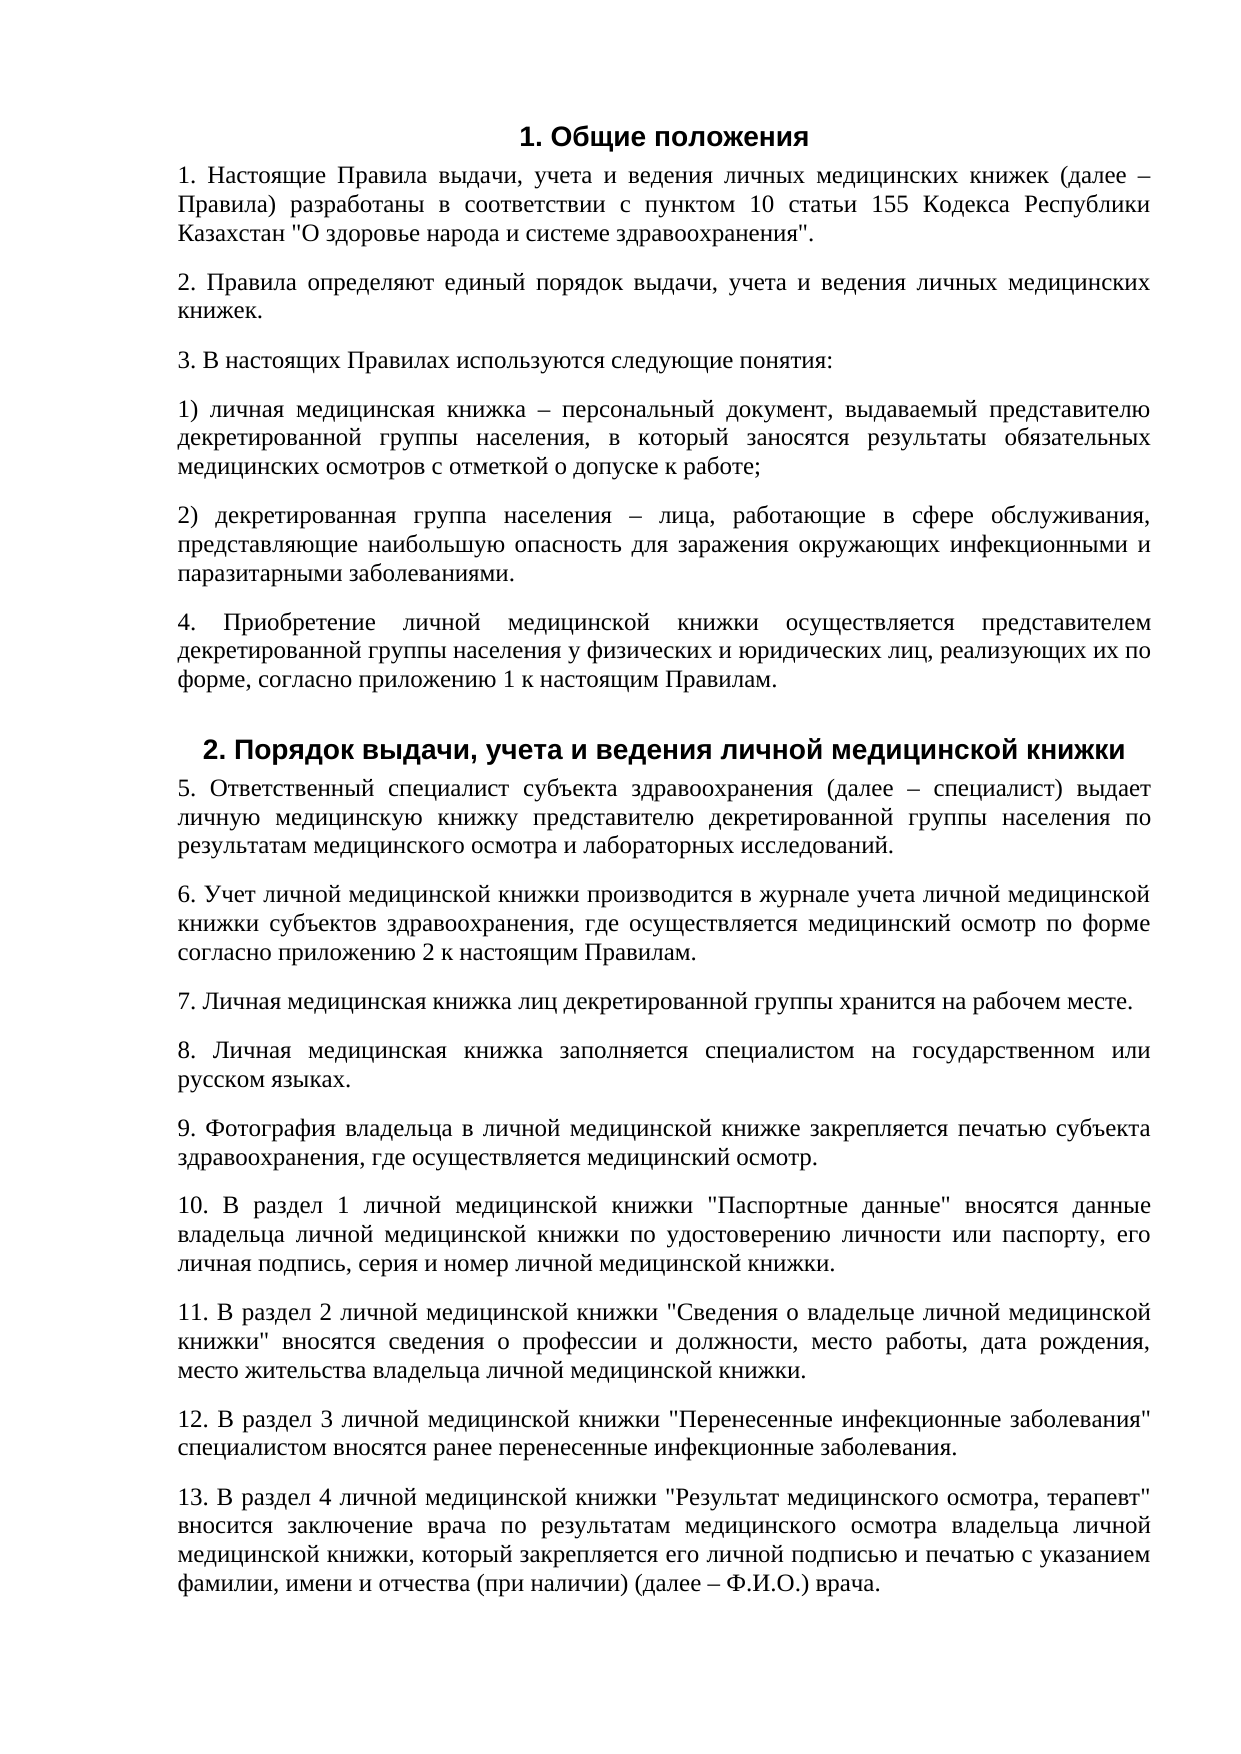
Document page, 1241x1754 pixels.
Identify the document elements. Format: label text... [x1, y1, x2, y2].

text 1) личная медицинская книжка – персональный документ, выдаваемый представителю декретированной группы населения, в который заносятся результаты обязательных медицинских осмотров с отметкой о допуске к работе; [177, 394, 1152, 480]
text 10. В раздел 1 личной медицинской книжки "Паспортные данные" вносятся данные владельца личной медицинской книжки по удостоверению личности или паспорту, его личная подпись, серия и номер личной медицинской книжки. [177, 1191, 1152, 1277]
text 11. В раздел 2 личной медицинской книжки "Сведения о владельце личной медицинской книжки" вносятся сведения о профессии и должности, место работы, дата рождения, место жительства владельца личной медицинской книжки. [177, 1297, 1152, 1383]
text 2. Порядок выдачи, учета и ведения личной медицинской книжки [177, 731, 1152, 765]
text 8. Личная медицинская книжка заполняется специалистом на государственном или русском языках. [177, 1035, 1152, 1092]
text 6. Учет личной медицинской книжки производится в журнале учета личной медицинской книжки субъектов здравоохранения, где осуществляется медицинский осмотр по форме согласно приложению 2 к настоящим Правилам. [177, 879, 1152, 966]
text 2) декретированная группа населения – лица, работающие в сфере обслуживания, представляющие наибольшую опасность для заражения окружающих инфекционными и паразитарными заболеваниями. [177, 500, 1152, 587]
text 5. Ответственный специалист субъекта здравоохранения (далее – специалист) выдает личную медицинскую книжку представителю декретированной группы населения по результатам медицинского осмотра и лабораторных исследований. [177, 773, 1152, 859]
text 1. Общие положения [177, 118, 1152, 152]
text 2. Правила определяют единый порядок выдачи, учета и ведения личных медицинских книжек. [177, 267, 1152, 324]
text 4. Приобретение личной медицинской книжки осуществляется представителем декретированной группы населения у физических и юридических лиц, реализующих их по форме, согласно приложению 1 к настоящим Правилам. [177, 607, 1152, 693]
text 13. В раздел 4 личной медицинской книжки "Результат медицинского осмотра, терапевт" вносится заключение врача по результатам медицинского осмотра владельца личной медицинской книжки, который закрепляется его личной подписью и печатью с указанием фамилии, имени и отчества (при наличии) (далее – Ф.И.О.) врача. [177, 1482, 1152, 1597]
text 9. Фотография владельца в личной медицинской книжке закрепляется печатью субъекта здравоохранения, где осуществляется медицинский осмотр. [177, 1113, 1152, 1170]
text 7. Личная медицинская книжка лиц декретированной группы хранится на рабочем месте. [177, 986, 1152, 1015]
text 3. В настоящих Правилах используются следующие понятия: [177, 345, 1152, 373]
text 12. В раздел 3 личной медицинской книжки "Перенесенные инфекционные заболевания" специалистом вносятся ранее перенесенные инфекционные заболевания. [177, 1404, 1152, 1461]
text 1. Настоящие Правила выдачи, учета и ведения личных медицинских книжек (далее – Правила) разработаны в соответствии с пунктом 10 статьи 155 Кодекса Республики Казахстан "О здоровье народа и системе здравоохранения". [177, 160, 1152, 247]
